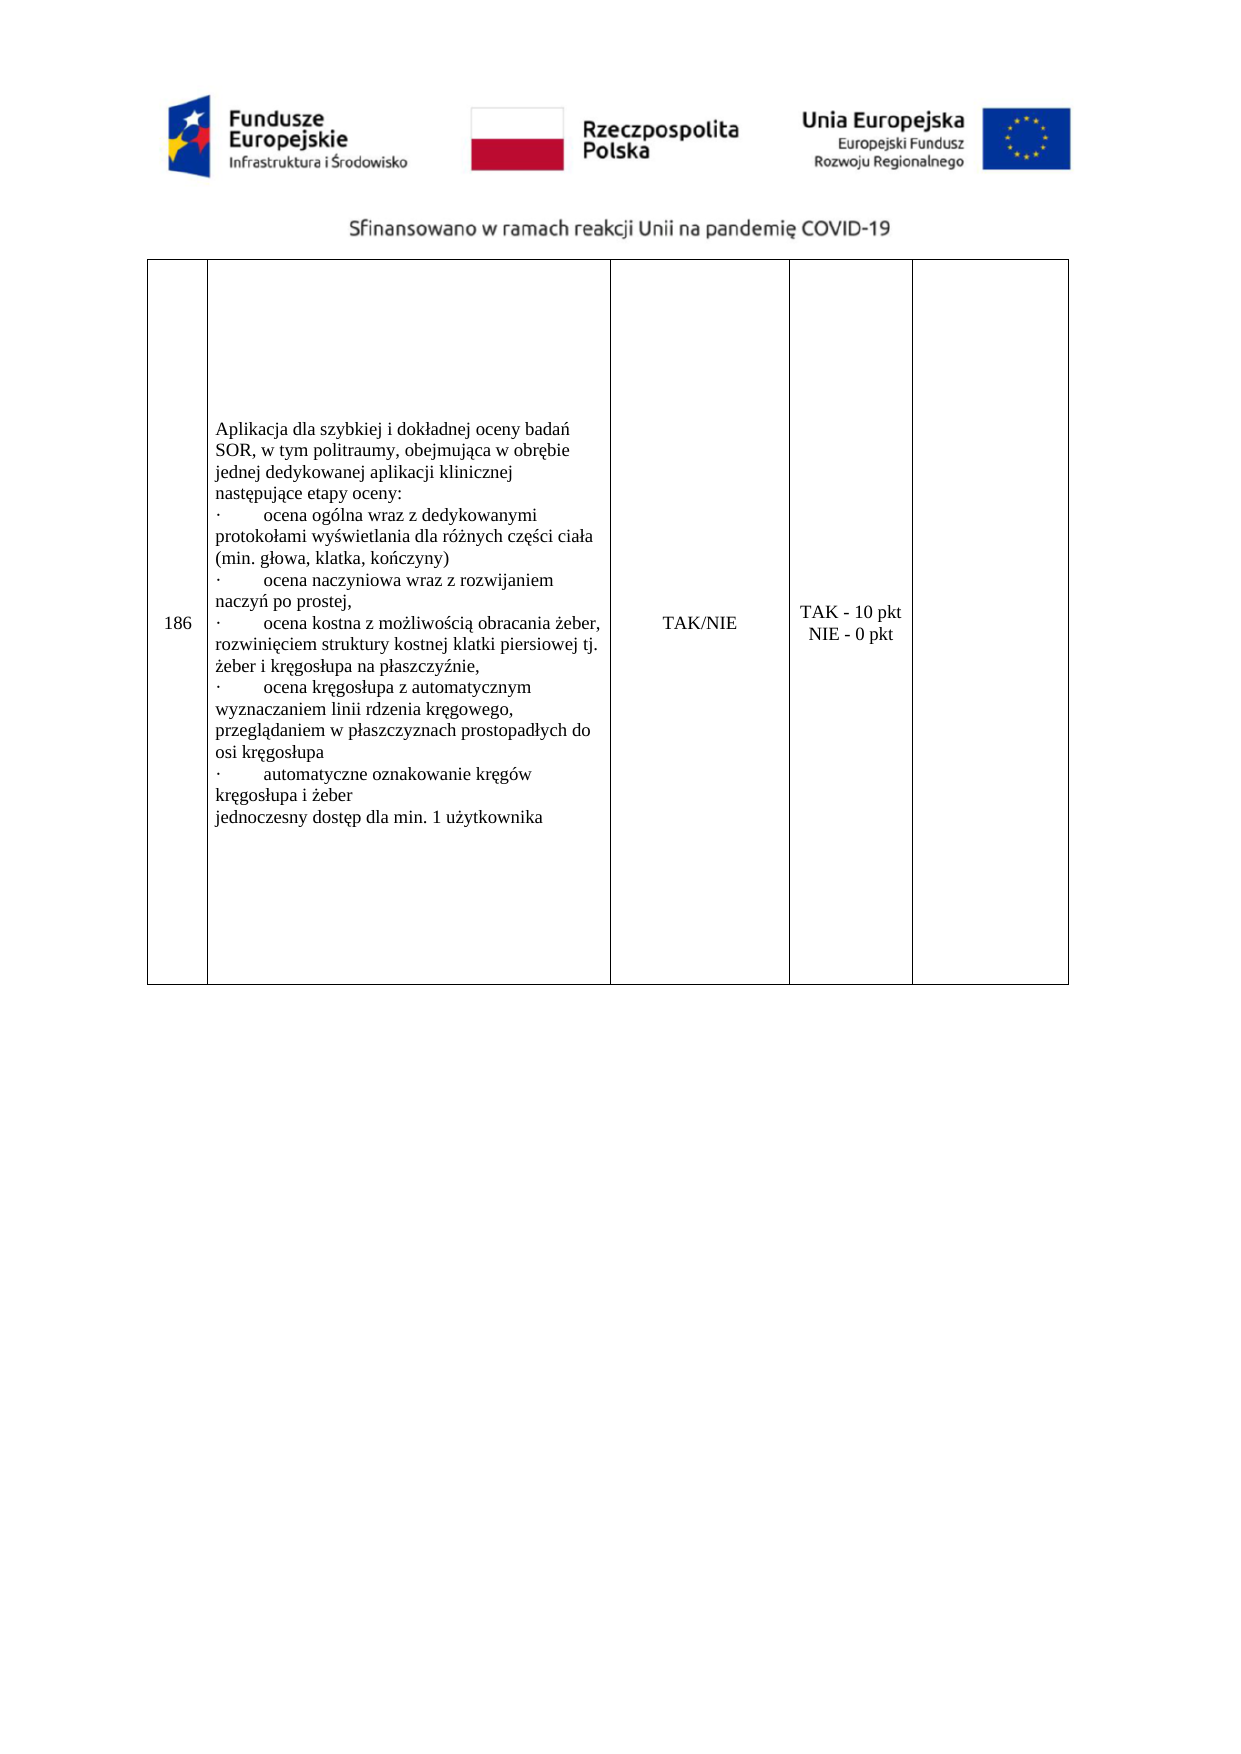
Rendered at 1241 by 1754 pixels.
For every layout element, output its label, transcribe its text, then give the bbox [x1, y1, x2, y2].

picture [147, 73, 1093, 260]
table_cell TAK - 10 pkt NIE - 0 pkt [790, 260, 912, 984]
table_cell [913, 260, 1068, 984]
table_cell 186 [148, 260, 207, 984]
table_cell TAK/NIE [611, 260, 789, 984]
table_cell Aplikacja dla szybkiej i dokładnej oceny badań SOR, w tym politraumy, obejmująca w obrębie jednej dedykowanej aplikacji klinicznej następujące etapy oceny: · ocena ogólna wraz z dedykowanymi protokołami wyświetlania dla różnych części ciała (min. głowa, klatka, kończyny) · ocena naczyniowa wraz z rozwijaniem naczyń po prostej, · ocena kostna z możliwością obracania żeber, rozwinięciem struktury kostnej klatki piersiowej tj. żeber i kręgosłupa na płaszczyźnie, · ocena kręgosłupa z automatycznym wyznaczaniem linii rdzenia kręgowego, przeglądaniem w płaszczyznach prostopadłych do osi kręgosłupa · automatyczne oznakowanie kręgów kręgosłupa i żeber jednoczesny dostęp dla min. 1 użytkownika [208, 260, 610, 984]
